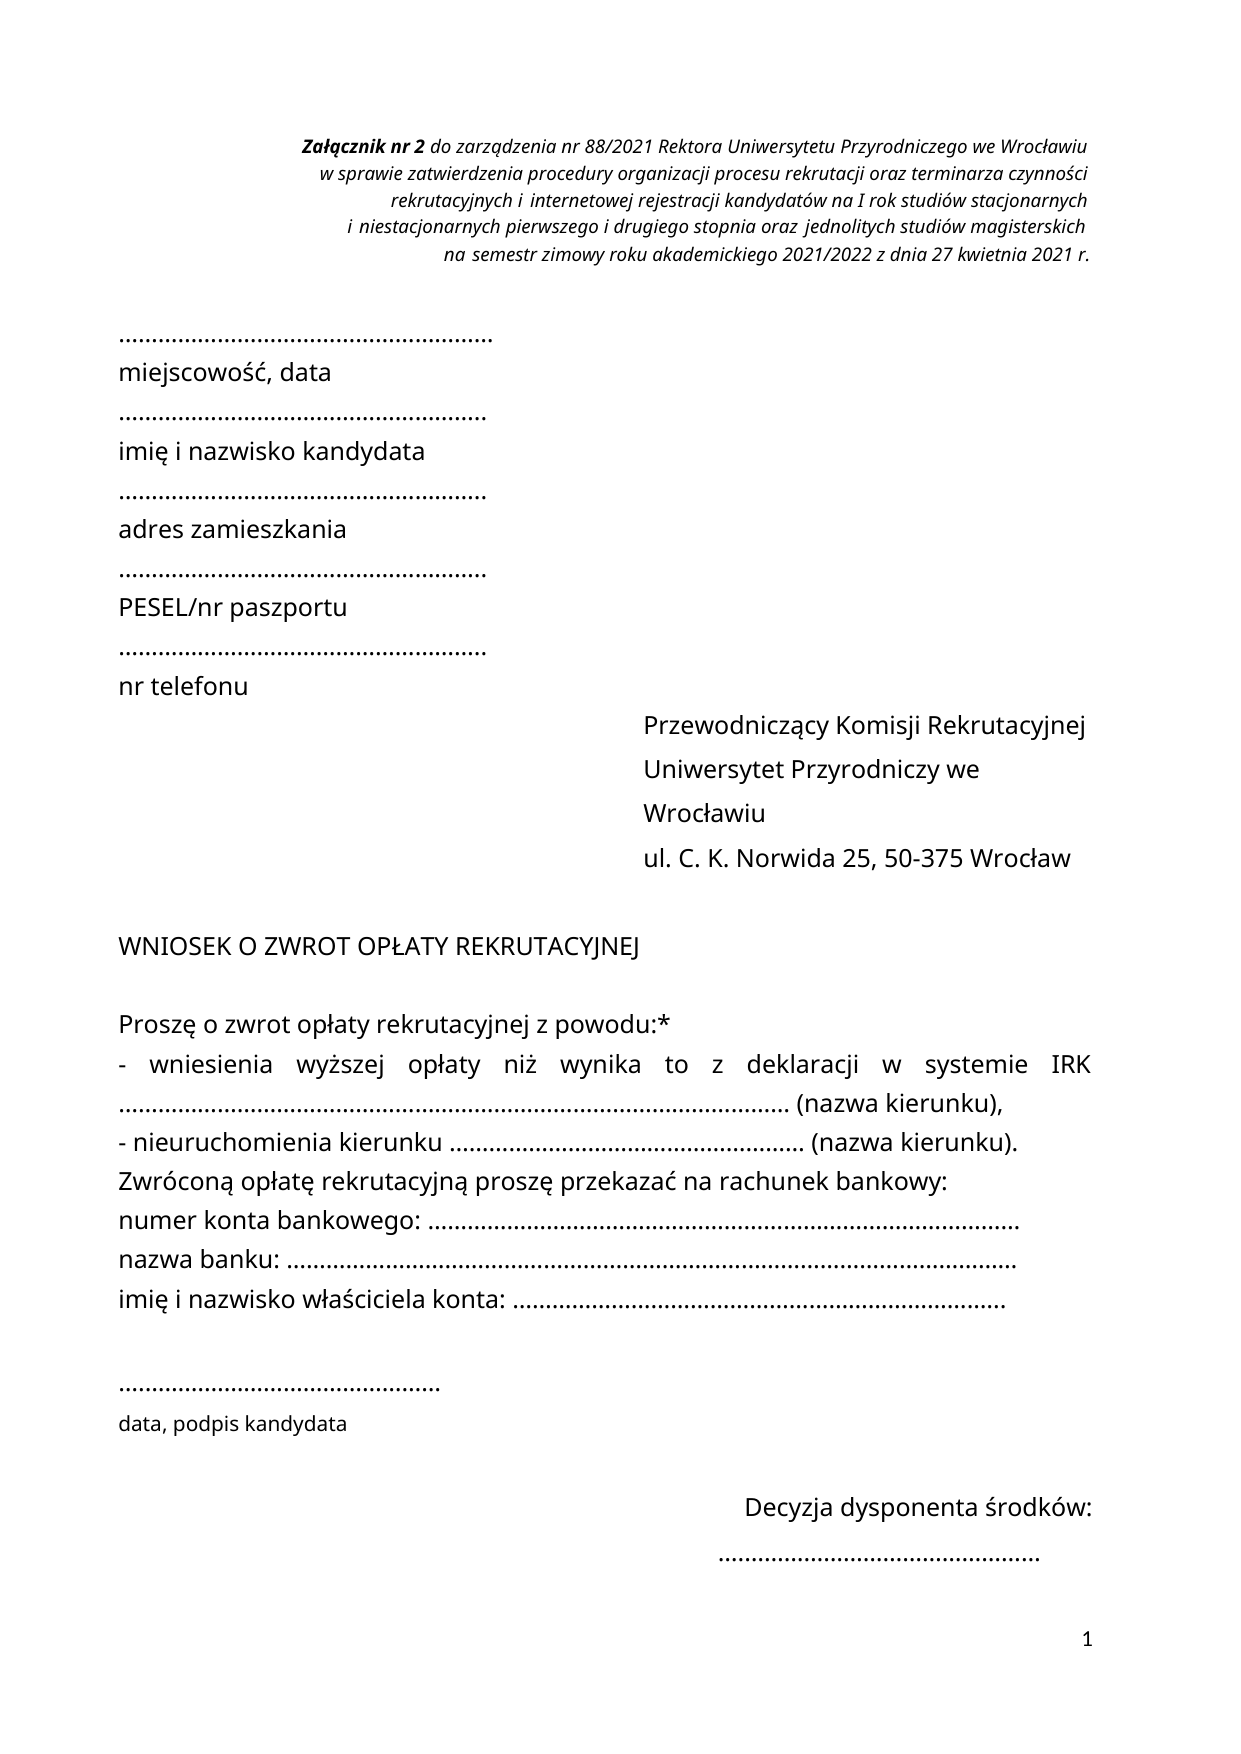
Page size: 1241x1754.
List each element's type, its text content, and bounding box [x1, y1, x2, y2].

text ……………………………………………….. [118, 629, 1093, 663]
text imię i nazwisko właściciela konta: …………………………………………………………….….. [118, 1281, 1093, 1315]
text Uniwersytet Przyrodniczy we Wrocławiu [643, 752, 1093, 830]
text nazwa banku: ………………………………………………………………………………………………… [118, 1242, 1093, 1276]
text Proszę o zwrot opłaty rekrutacyjnej z powodu:* [118, 1007, 1093, 1041]
text - nieuruchomienia kierunku ……………………………………………… (nazwa kierunku). [118, 1124, 1093, 1159]
text Załącznik nr 2 do zarządzenia nr 88/2021 Rektora Uniwersytetu Przyrodniczego we Wrocławiu w sprawie zatwierdzenia procedury organizacji procesu rekrutacji oraz terminarza czynności rekrutacyjnych i internetowej rejestracji kandydatów na I rok studiów stacjonarnych i niestacjonarnych pierwszego i drugiego stopnia oraz jednolitych studiów magisterskich na semestr zimowy roku akademickiego 2021/2022 z dnia 27 kwietnia 2021 r. [118, 133, 1093, 266]
text imię i nazwisko kandydata [118, 433, 1093, 467]
text ….……………………………………… [118, 1534, 1093, 1568]
text ul. C. K. Norwida 25, 50-375 Wrocław [643, 840, 1093, 874]
text ……………………………………………….. [118, 551, 1093, 585]
text Przewodniczący Komisji Rekrutacyjnej [643, 707, 1093, 741]
text nr telefonu [118, 668, 1093, 702]
text ……………………………………………….. [118, 472, 1093, 506]
text miejscowość, data [118, 355, 1093, 389]
text ………………………………………………… [118, 316, 1093, 350]
text data, podpis kandydata [118, 1409, 1093, 1437]
text ……………………………………………….. [118, 394, 1093, 428]
text WNIOSEK O ZWROT OPŁATY REKRUTACYJNEJ [118, 929, 1093, 963]
text ….……………………………………… [118, 1365, 1093, 1399]
text numer konta bankowego: ……………………………………………………………………………… [118, 1203, 1093, 1237]
text PESEL/nr paszportu [118, 590, 1093, 624]
text adres zamieszkania [118, 512, 1093, 546]
text - wniesienia wyższej opłaty niż wynika to z deklaracji w systemie IRK ………………………………………………………………………………………… (nazwa kierunku), [118, 1046, 1093, 1119]
text Decyzja dysponenta środków: [118, 1490, 1093, 1524]
text Zwróconą opłatę rekrutacyjną proszę przekazać na rachunek bankowy: [118, 1164, 1093, 1198]
